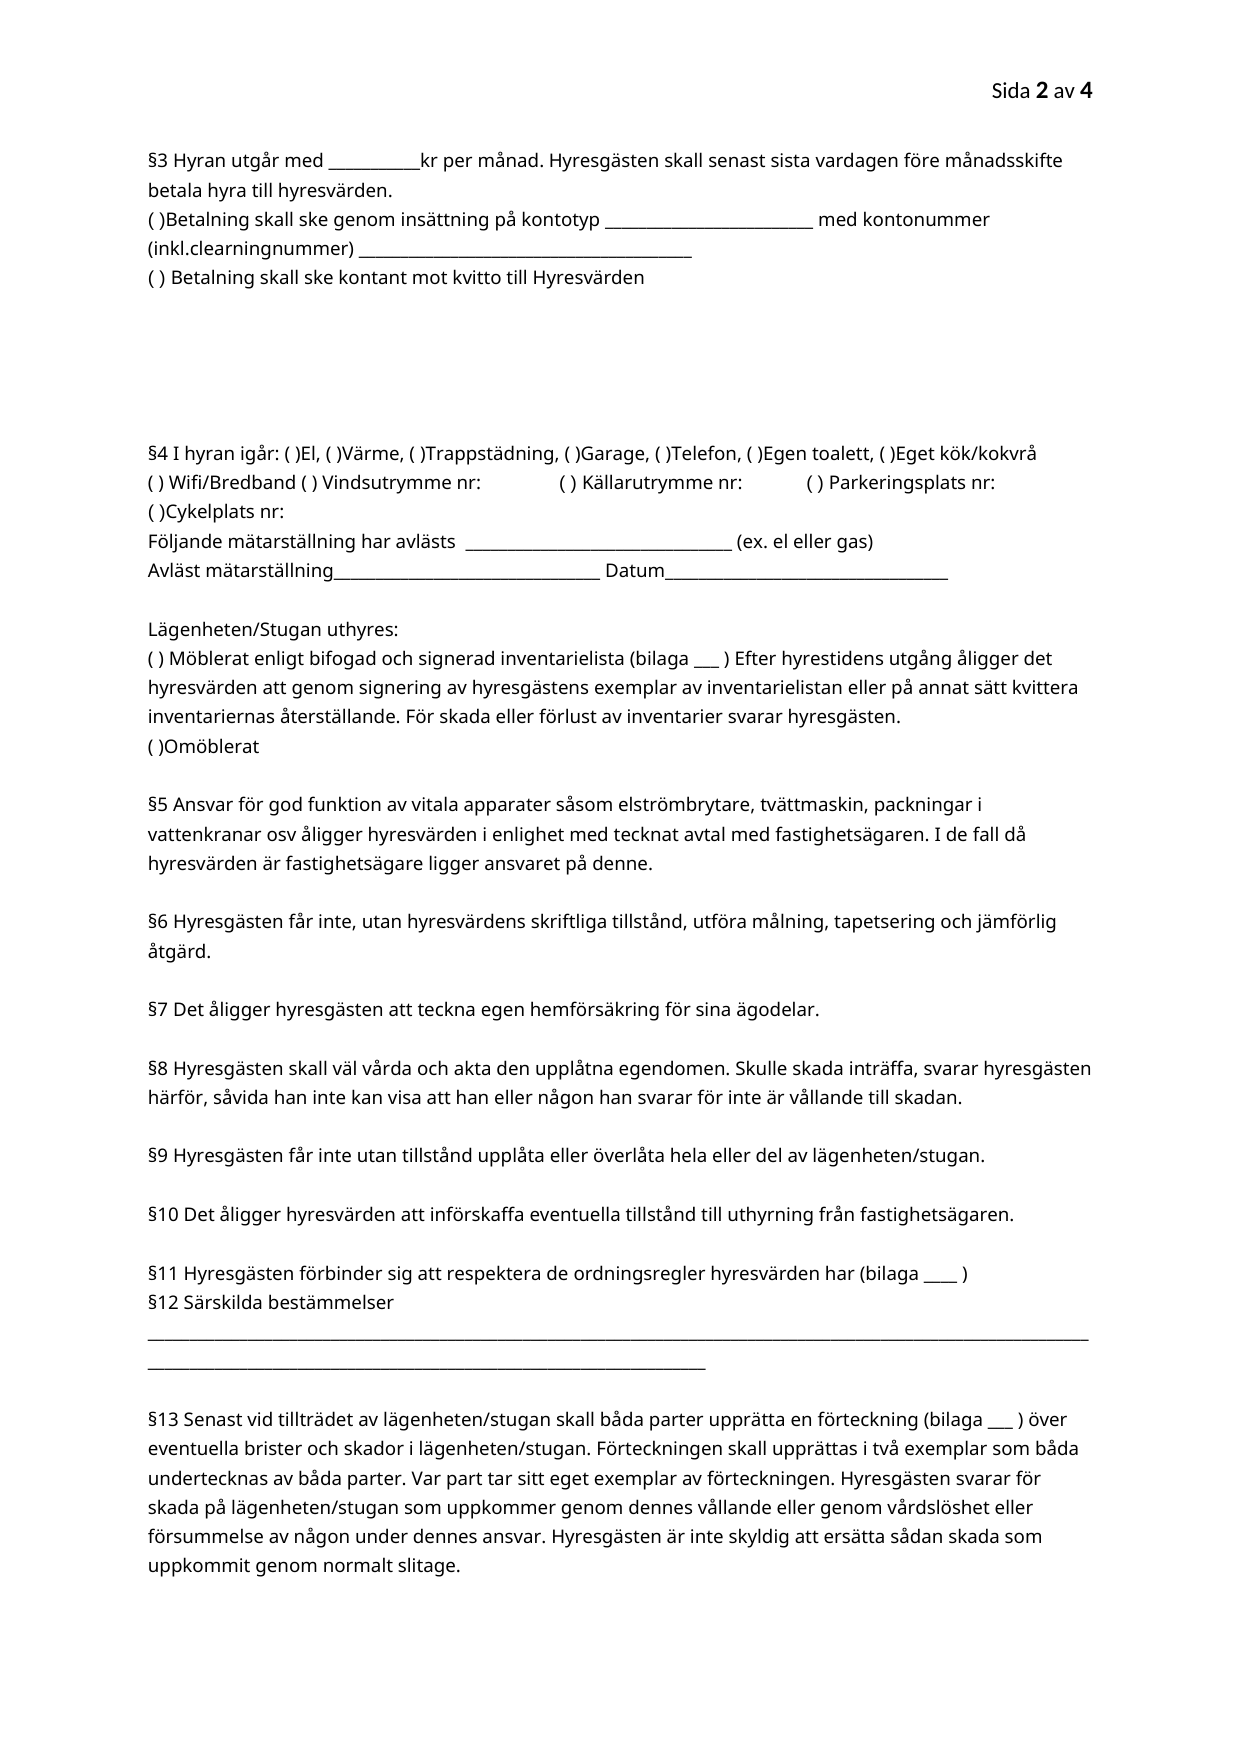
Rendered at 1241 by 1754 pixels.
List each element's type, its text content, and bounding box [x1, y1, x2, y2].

text ( ) Wifi/Bredband ( ) Vindsutrymme nr: ( ) Källarutrymme nr: ( ) Parkeringsplats nr: [148, 469, 1093, 495]
text §5 Ansvar för god funktion av vitala apparater såsom elströmbrytare, tvättmaskin, packningar i vattenkranar osv åligger hyresvärden i enlighet med tecknat avtal med fastighetsägaren. I de fall då hyresvärden är fastighetsägare ligger ansvaret på denne. [148, 792, 1093, 876]
text §4 I hyran igår: ( )El, ( )Värme, ( )Trappstädning, ( )Garage, ( )Telefon, ( )Egen toalett, ( )Eget kök/kokvrå [148, 440, 1093, 466]
text Avläst mätarställning________________________________ Datum__________________________________ [148, 557, 1093, 583]
text §7 Det åligger hyresgästen att teckna egen hemförsäkring för sina ägodelar. [148, 996, 1093, 1022]
text (inkl.clearningnummer) ________________________________________ [148, 235, 1093, 261]
text §8 Hyresgästen skall väl vårda och akta den upplåtna egendomen. Skulle skada inträffa, svarar hyresgästen härför, såvida han inte kan visa att han eller någon han svarar för inte är vållande till skadan. [148, 1055, 1093, 1110]
text ( )Cykelplats nr: [148, 499, 1093, 524]
text Följande mätarställning har avlästs ________________________________ (ex. el eller gas) [148, 528, 1093, 554]
text ( )Omöblerat [148, 733, 1093, 758]
text ( ) Betalning skall ske kontant mot kvitto till Hyresvärden [148, 265, 1093, 290]
text §10 Det åligger hyresvärden att införskaffa eventuella tillstånd till uthyrning från fastighetsägaren. [148, 1201, 1093, 1227]
text §13 Senast vid tillträdet av lägenheten/stugan skall båda parter upprätta en förteckning (bilaga ___ ) över eventuella brister och skador i lägenheten/stugan. Förteckningen skall upprättas i två exemplar som båda undertecknas av båda parter. Var part tar sitt eget exemplar av förteckningen. Hyresgästen svarar för skada på lägenheten/stugan som uppkommer genom dennes vållande eller genom vårdslöshet eller försummelse av någon under dennes ansvar. Hyresgästen är inte skyldig att ersätta sådan skada som uppkommit genom normalt slitage. [148, 1406, 1093, 1578]
text §11 Hyresgästen förbinder sig att respektera de ordningsregler hyresvärden har (bilaga ____ ) [148, 1260, 1093, 1285]
text Lägenheten/Stugan uthyres: [148, 616, 1093, 641]
text §3 Hyran utgår med ___________kr per månad. Hyresgästen skall senast sista vardagen före månadsskifte betala hyra till hyresvärden. [148, 148, 1093, 202]
text §6 Hyresgästen får inte, utan hyresvärdens skriftliga tillstånd, utföra målning, tapetsering och jämförlig åtgärd. [148, 909, 1093, 963]
text ( ) Möblerat enligt bifogad och signerad inventarielista (bilaga ___ ) Efter hyrestidens utgång åligger det hyresvärden att genom signering av hyresgästens exemplar av inventarielistan eller på annat sätt kvittera inventariernas återställande. För skada eller förlust av inventarier svarar hyresgästen. [148, 645, 1093, 729]
text §9 Hyresgästen får inte utan tillstånd upplåta eller överlåta hela eller del av lägenheten/stugan. [148, 1143, 1093, 1168]
text ( )Betalning skall ske genom insättning på kontotyp _________________________ med kontonummer [148, 206, 1093, 232]
text §12 Särskilda bestämmelser ____________________________________________________________________________________________________________________________________________________________________________________ [148, 1289, 1093, 1373]
